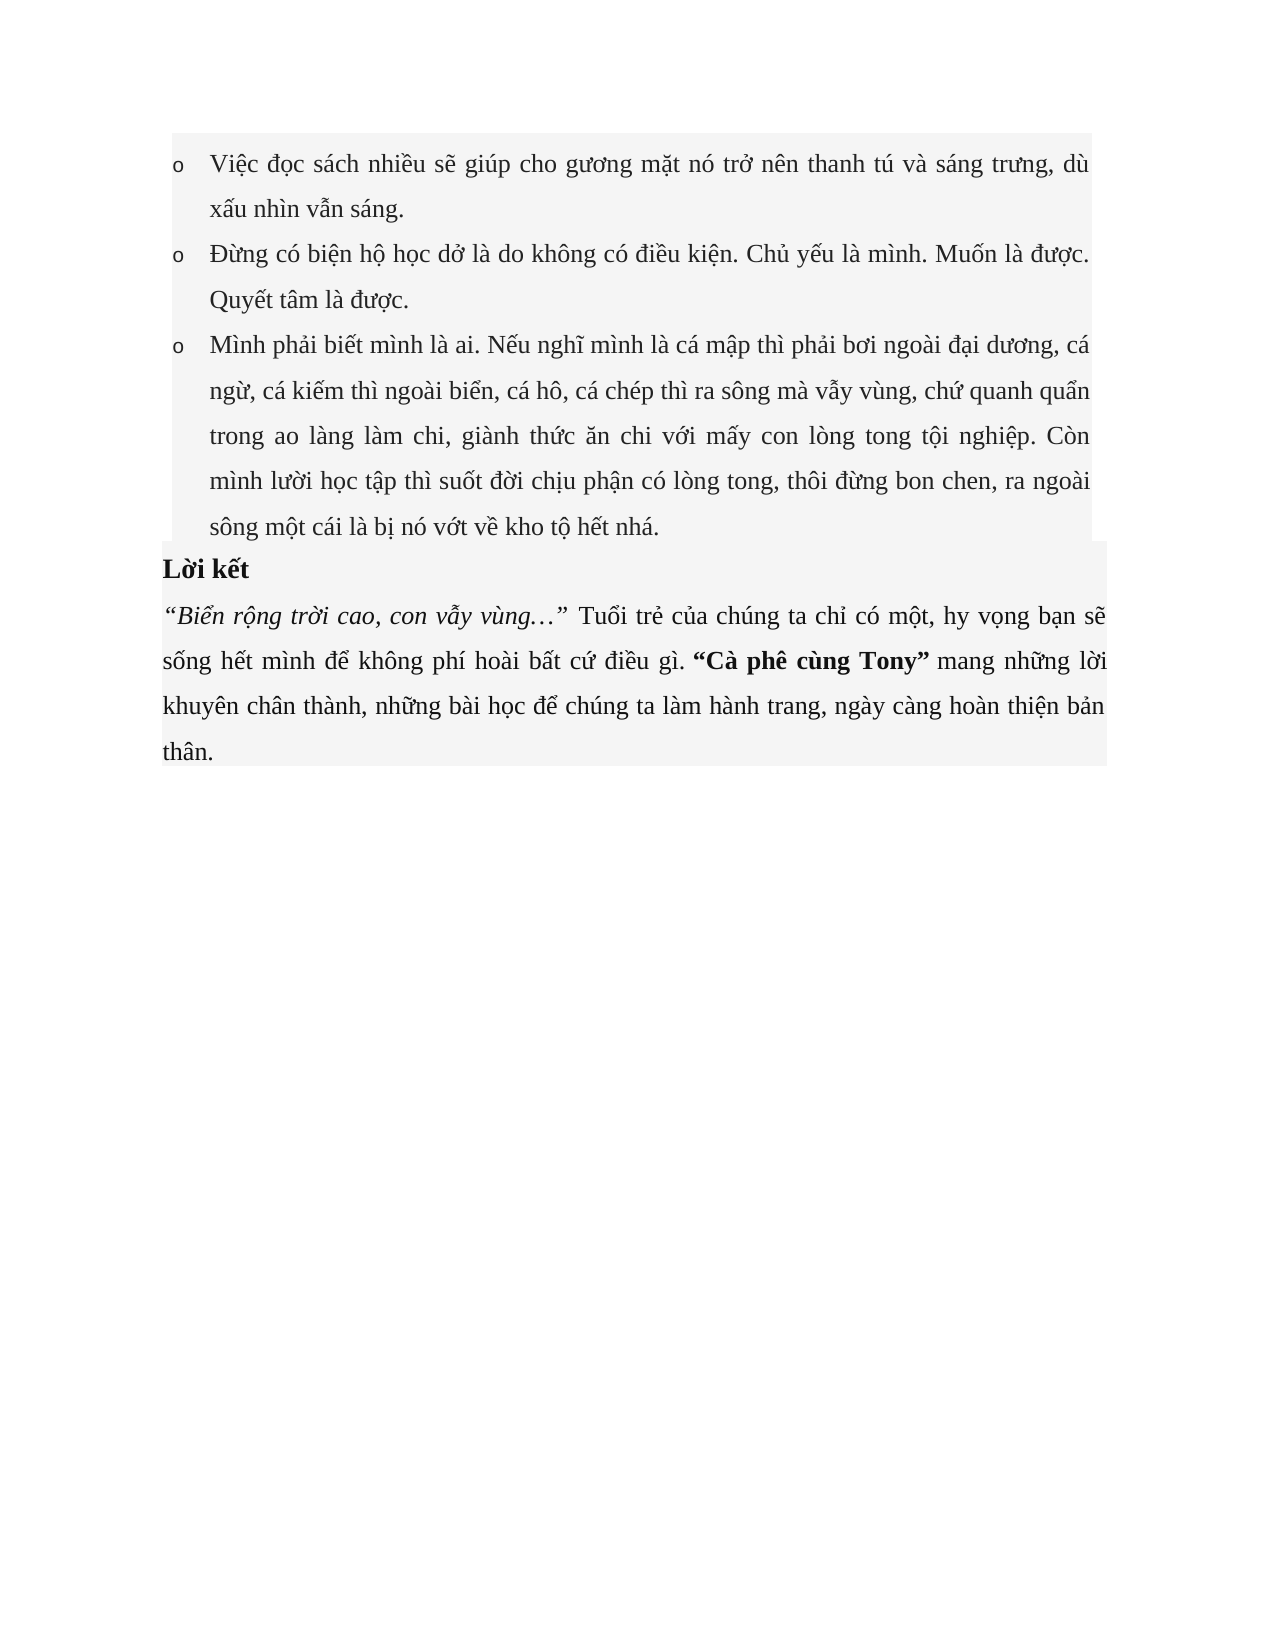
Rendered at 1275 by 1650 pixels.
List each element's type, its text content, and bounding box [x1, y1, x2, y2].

text “Biển rộng trời cao, con vẫy vùng…” Tuổi trẻ của chúng ta chỉ có một, hy vọng bạn sẽ sống hết mình để không phí hoài bất cứ điều gì. “Cà phê cùng Tony” mang những lời khuyên chân thành, những bài học để chúng ta làm hành trang, ngày càng hoàn thiện bản thân. [162, 584, 1107, 766]
list Mình phải biết mình là ai. Nếu nghĩ mình là cá mập thì phải bơi ngoài đại dương, cá ngừ, cá kiếm thì ngoài biển, cá hô, cá chép thì ra sông mà vẫy vùng, chứ quanh quẩn trong ao làng làm chi, giành thức ăn chi với mấy con lòng tong tội nghiệp. Còn mình lười học tập thì suốt đời chịu phận có lòng tong, thôi đừng bon chen, ra ngoài sông một cái là bị nó vớt về kho tộ hết nhá. [172, 314, 1092, 541]
list Việc đọc sách nhiều sẽ giúp cho gương mặt nó trở nên thanh tú và sáng trưng, dù xấu nhìn vẫn sáng. [172, 133, 1092, 223]
list Đừng có biện hộ học dở là do không có điều kiện. Chủ yếu là mình. Muốn là được. Quyết tâm là được. [172, 223, 1092, 314]
text Lời kết [162, 541, 1107, 584]
